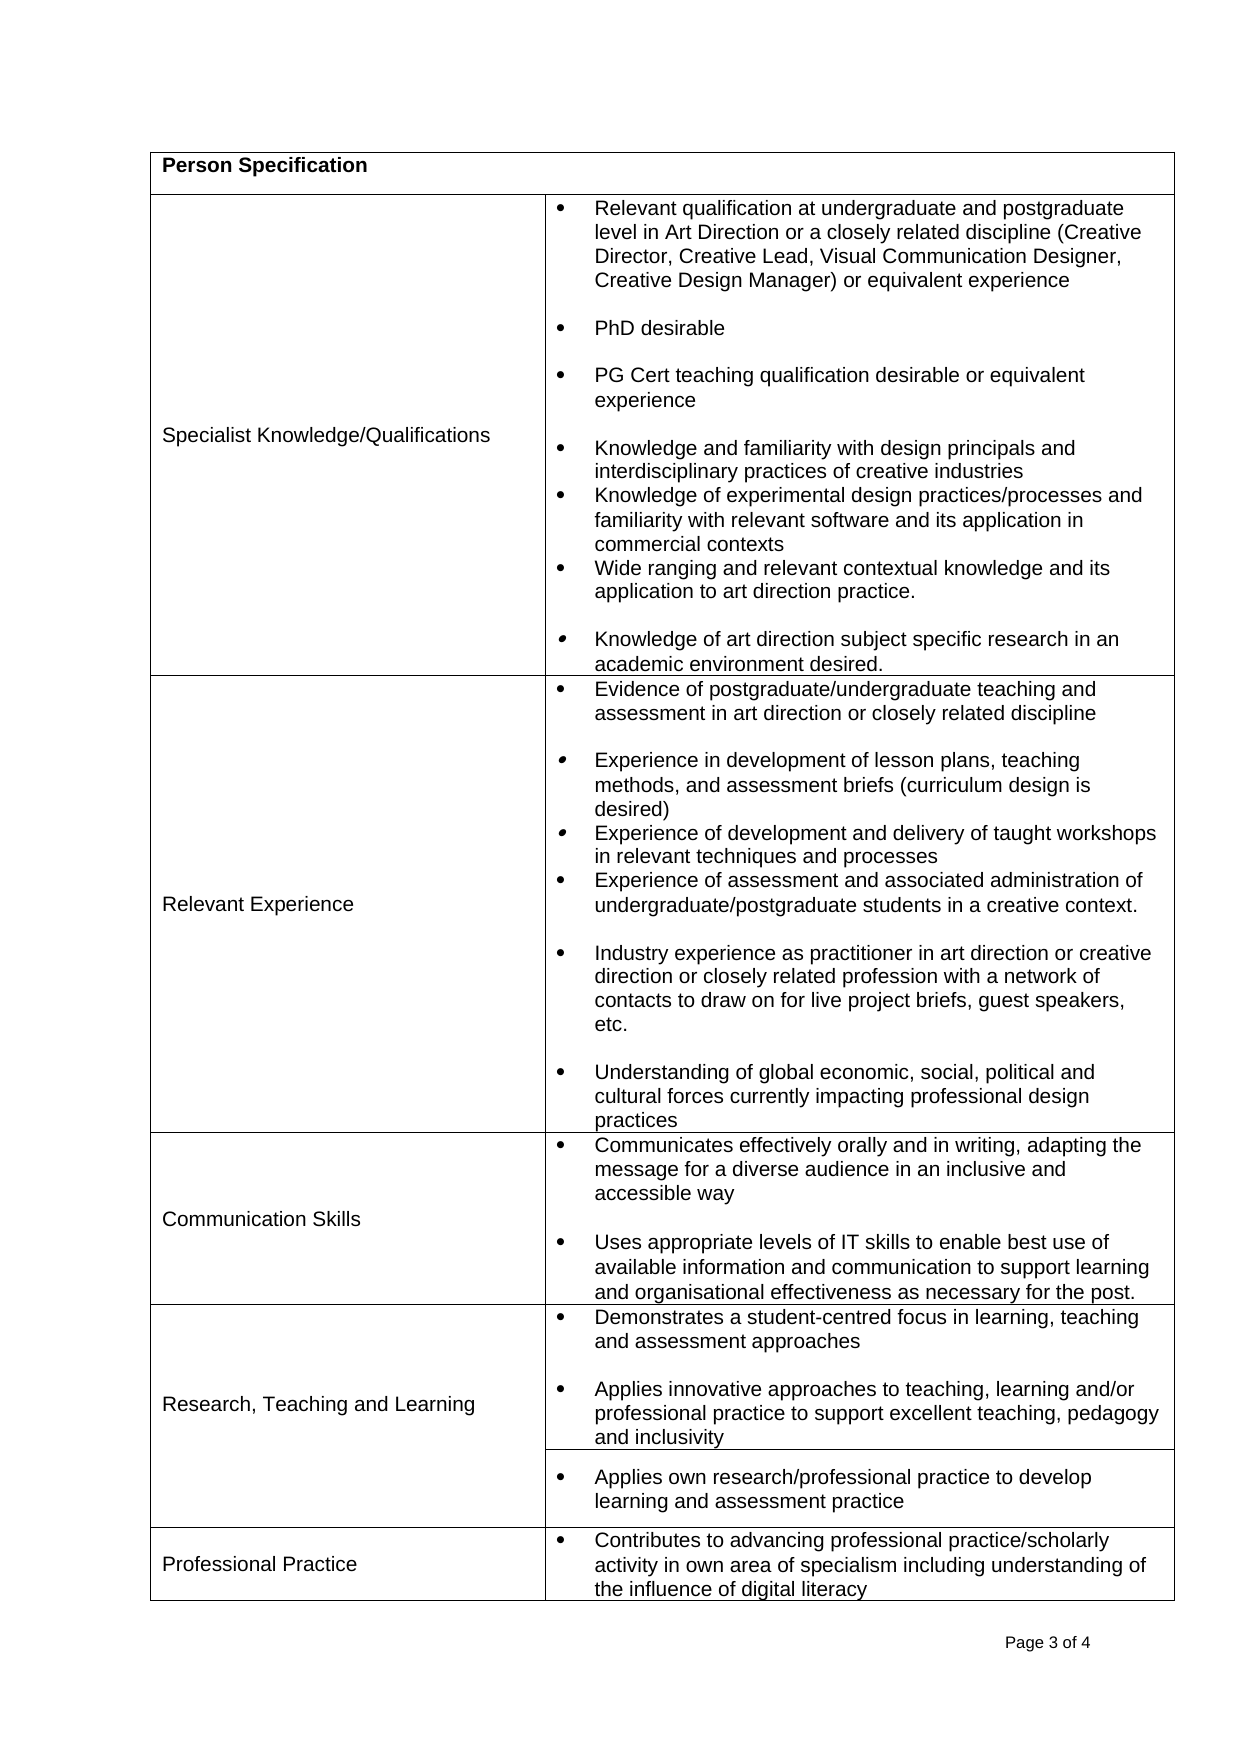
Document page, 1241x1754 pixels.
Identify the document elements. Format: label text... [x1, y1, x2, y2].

table_cell Research, Teaching and Learning [151, 1305, 545, 1527]
table_cell Communication Skills [151, 1133, 545, 1304]
table_cell Contributes to advancing professional practice/scholarly activity in own area of specialism including understanding of the influence of digital literacy [546, 1528, 1174, 1600]
table_cell Relevant Experience [151, 676, 545, 1132]
table_header Person Specification [151, 153, 1174, 194]
table_cell Communicates effectively orally and in writing, adapting the message for a diverse audience in an inclusive and accessible way Uses appropriate levels of IT skills to enable best use of available information and communication to support learning and organisational effectiveness as necessary for the post. [546, 1133, 1174, 1304]
table_cell Relevant qualification at undergraduate and postgraduate level in Art Direction or a closely related discipline (Creative Director, Creative Lead, Visual Communication Designer, Creative Design Manager) or equivalent experience PhD desirable PG Cert teaching qualification desirable or equivalent experience Knowledge and familiarity with design principals and interdisciplinary practices of creative industries Knowledge of experimental design practices/processes and familiarity with relevant software and its application in commercial contexts Wide ranging and relevant contextual knowledge and its application to art direction practice. Knowledge of art direction subject specific research in an academic environment desired. [546, 195, 1174, 675]
table_cell Evidence of postgraduate/undergraduate teaching and assessment in art direction or closely related discipline Experience in development of lesson plans, teaching methods, and assessment briefs (curriculum design is desired) Experience of development and delivery of taught workshops in relevant techniques and processes Experience of assessment and associated administration of undergraduate/postgraduate students in a creative context. Industry experience as practitioner in art direction or creative direction or closely related profession with a network of contacts to draw on for live project briefs, guest speakers, etc. Understanding of global economic, social, political and cultural forces currently impacting professional design practices [546, 676, 1174, 1132]
table_cell Demonstrates a student-centred focus in learning, teaching and assessment approaches Applies innovative approaches to teaching, learning and/or professional practice to support excellent teaching, pedagogy and inclusivity [546, 1305, 1174, 1449]
table_cell Applies own research/professional practice to develop learning and assessment practice [546, 1450, 1174, 1527]
table_cell Professional Practice [151, 1528, 545, 1600]
table_cell Specialist Knowledge/Qualifications [151, 195, 545, 675]
